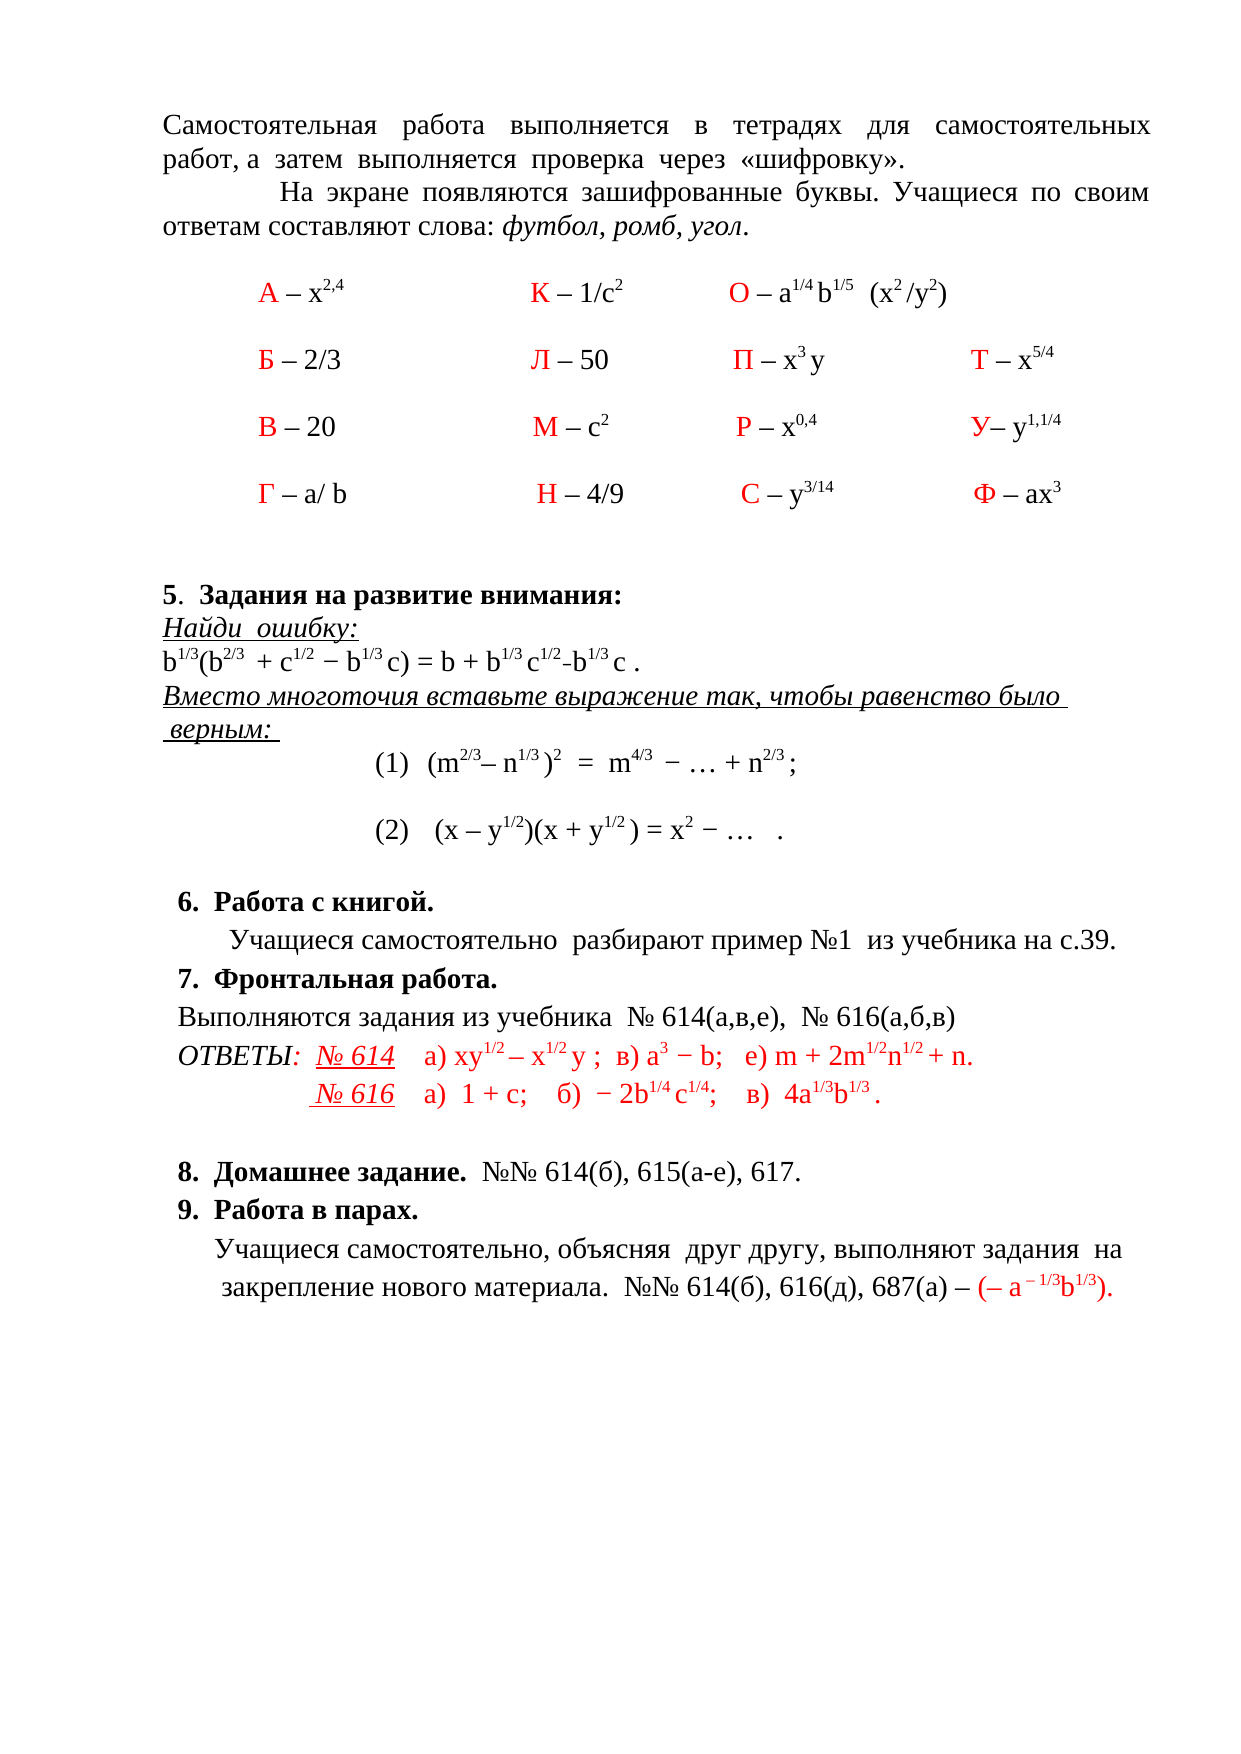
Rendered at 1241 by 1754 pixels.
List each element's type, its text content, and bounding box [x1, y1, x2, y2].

list № 616 а) 1 + с; б) − 2b1/4 с1/4; в) 4а1/3b1/3 . [177, 1077, 1152, 1110]
list (m2/3– n1/3 )2 = m4/3 − … + n2/3 ; [375, 745, 1152, 778]
list (х – у1/2)(х + у1/2 ) = х2 − … . [375, 812, 1152, 845]
text Б – 2/3 Л – 50 П – х3 у Т – х5/4 [258, 342, 1152, 376]
text 5. Задания на развитие внимания: [162, 577, 1152, 611]
list 9. Работа в парах. [177, 1192, 1152, 1226]
list 8. Домашнее задание. №№ 614(б), 615(а-е), 617. [177, 1154, 1152, 1187]
text b1/3(b2/3 + с1/2 − b1/3 с) = b + b1/3 c1/2–b1/3 c . [162, 644, 1152, 678]
list закрепление нового материала. №№ 614(б), 616(д), 687(а) – (– а – 1/3b1/3). [177, 1269, 1152, 1303]
list ОТВЕТЫ: № 614 а) ху1/2 – х1/2 у ; в) а3 − b; е) m + 2m1/2n1/2 + n. [177, 1038, 1152, 1072]
text Самостоятельная работа выполняется в тетрадях для самостоятельных работ, а затем выполняется проверка через «шифровку». [162, 107, 1152, 174]
list 6. Работа с книгой. [177, 884, 1152, 917]
list 7. Фронтальная работа. [177, 961, 1152, 994]
list Учащиеся самостоятельно, объясняя друг другу, выполняют задания на [177, 1231, 1152, 1264]
text Вместо многоточия вставьте выражение так, чтобы равенство было [162, 678, 1152, 711]
list Выполняются задания из учебника № 614(а,в,е), № 616(а,б,в) [177, 999, 1152, 1033]
list Учащиеся самостоятельно разбирают пример №1 из учебника на с.39. [177, 922, 1152, 956]
text Г – а/ b Н – 4/9 С – у3/14 Ф – ах3 [258, 476, 1152, 510]
text Найди ошибку: [162, 611, 1152, 644]
text А – х2,4 К – 1/с2 О – а1/4 b1/5 (х2 /у2) [258, 275, 1152, 309]
text На экране появляются зашифрованные буквы. Учащиеся по своим ответам составляют слова: футбол, ромб, угол. [162, 174, 1152, 242]
text В – 20 М – с2 Р – х0,4 У– у1,1/4 [258, 409, 1152, 443]
text верным: [162, 711, 1152, 745]
